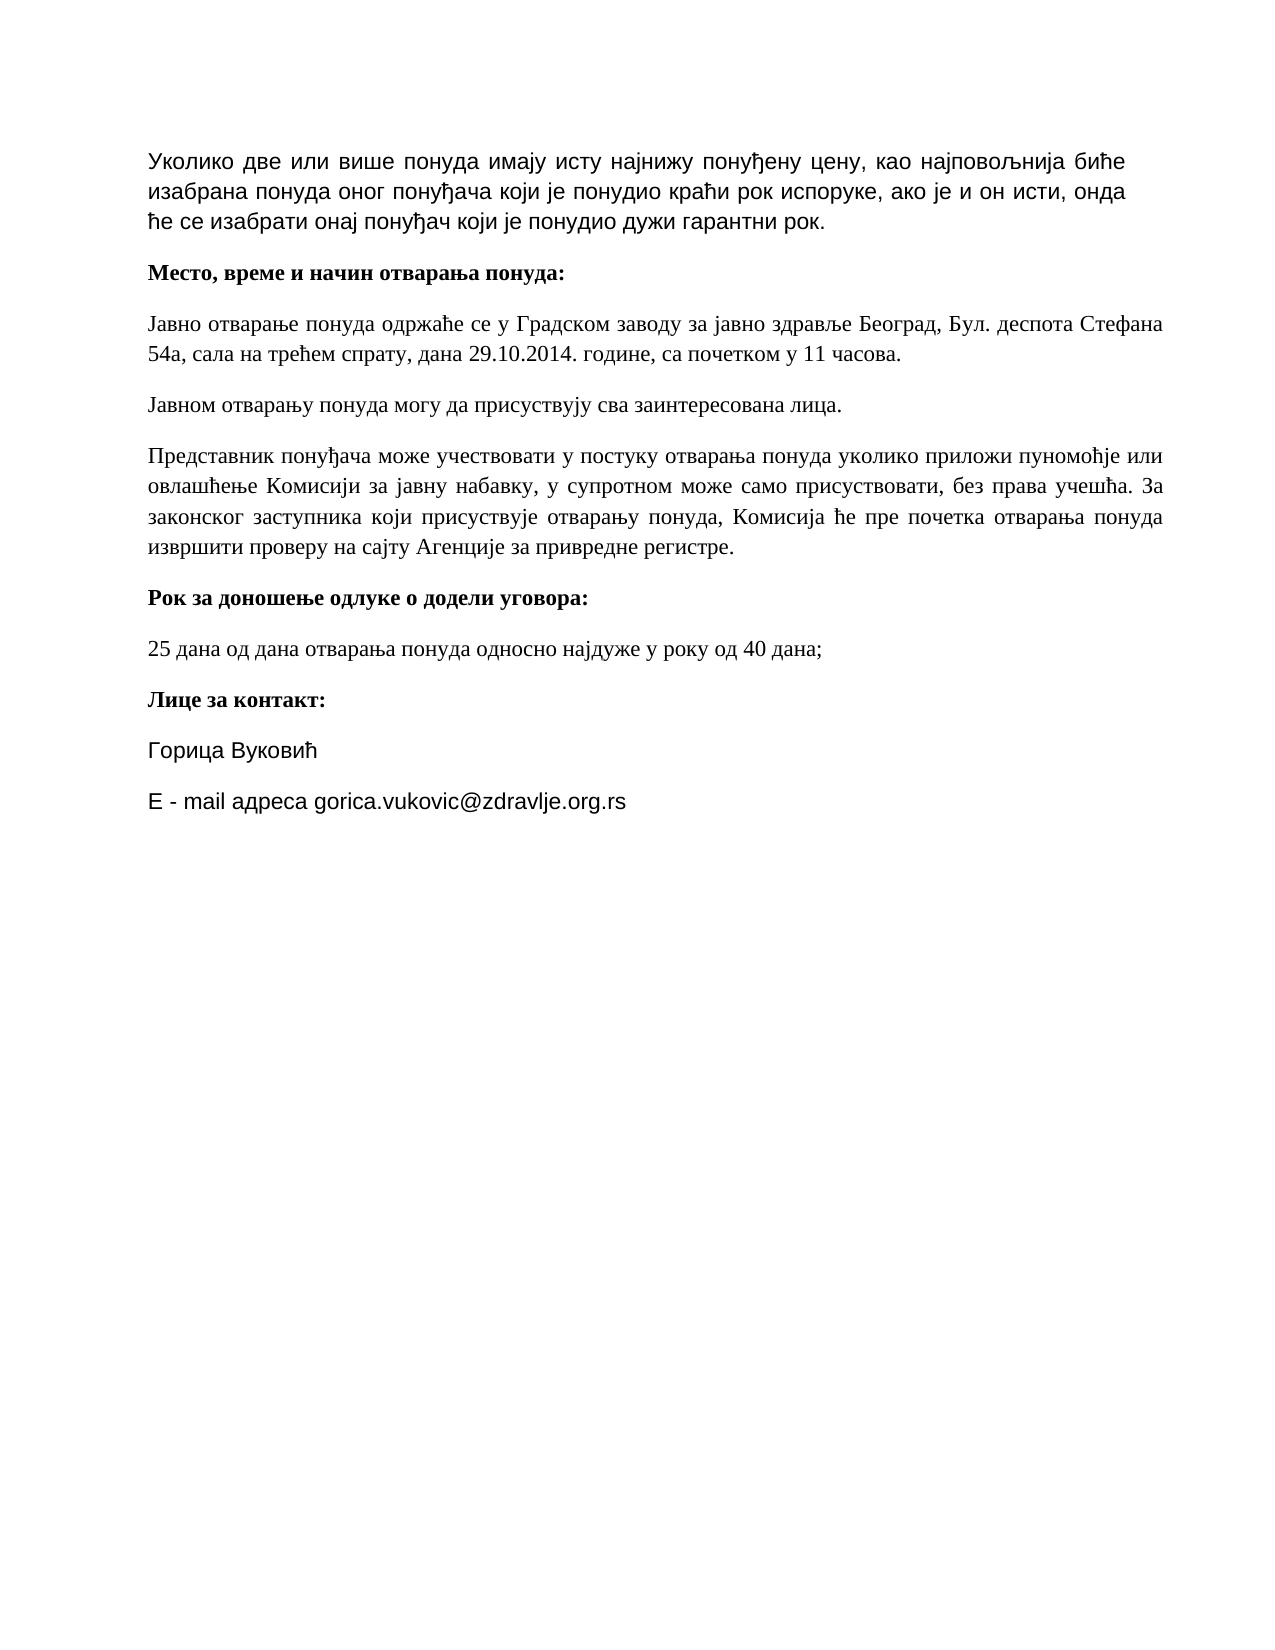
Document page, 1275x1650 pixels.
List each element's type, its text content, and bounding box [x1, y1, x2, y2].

text Јавном отварању понуда могу да присуствују сва заинтересована лица. [148, 391, 1165, 418]
text Горица Вуковић [148, 737, 1127, 763]
text Е - mail адреса gorica.vukovic@zdravlje.org.rs [148, 788, 1127, 814]
text Лице за контакт: [148, 686, 1157, 712]
text 25 дана од дана отварања понуда односно најдуже у року од 40 дана; [148, 635, 1157, 661]
text Јавно отварање понуда одржаће се у Градском заводу за јавно здравље Београд, Бул. деспота Стефана 54а, сала на трећем спрату, дана 29.10.2014. године, са почетком у 11 часова. [148, 310, 1165, 367]
text Рок за доношење одлуке о додели уговора: [148, 584, 1157, 610]
text Уколико две или више понуда имају исту најнижу понуђену цену, као најповољнија биће изабрана понуда оног понуђача који је понудио краћи рок испоруке, ако је и он исти, онда ће се изабрати онај понуђач који је понудио дужи гарантни рок. [148, 148, 1127, 234]
text Место, време и начин отварања понуда: [148, 259, 1165, 285]
text Представник понуђача може учествовати у постуку отварања понуда уколико приложи пуномоћје или овлашћење Комисији за јавну набавку, у супротном може само присуствовати, без права учешћа. За законског заступника који присуствује отварању понуда, Комисија ће пре почетка отварања понуда извршити проверу на сајту Агенције за привредне регистре. [148, 442, 1165, 559]
